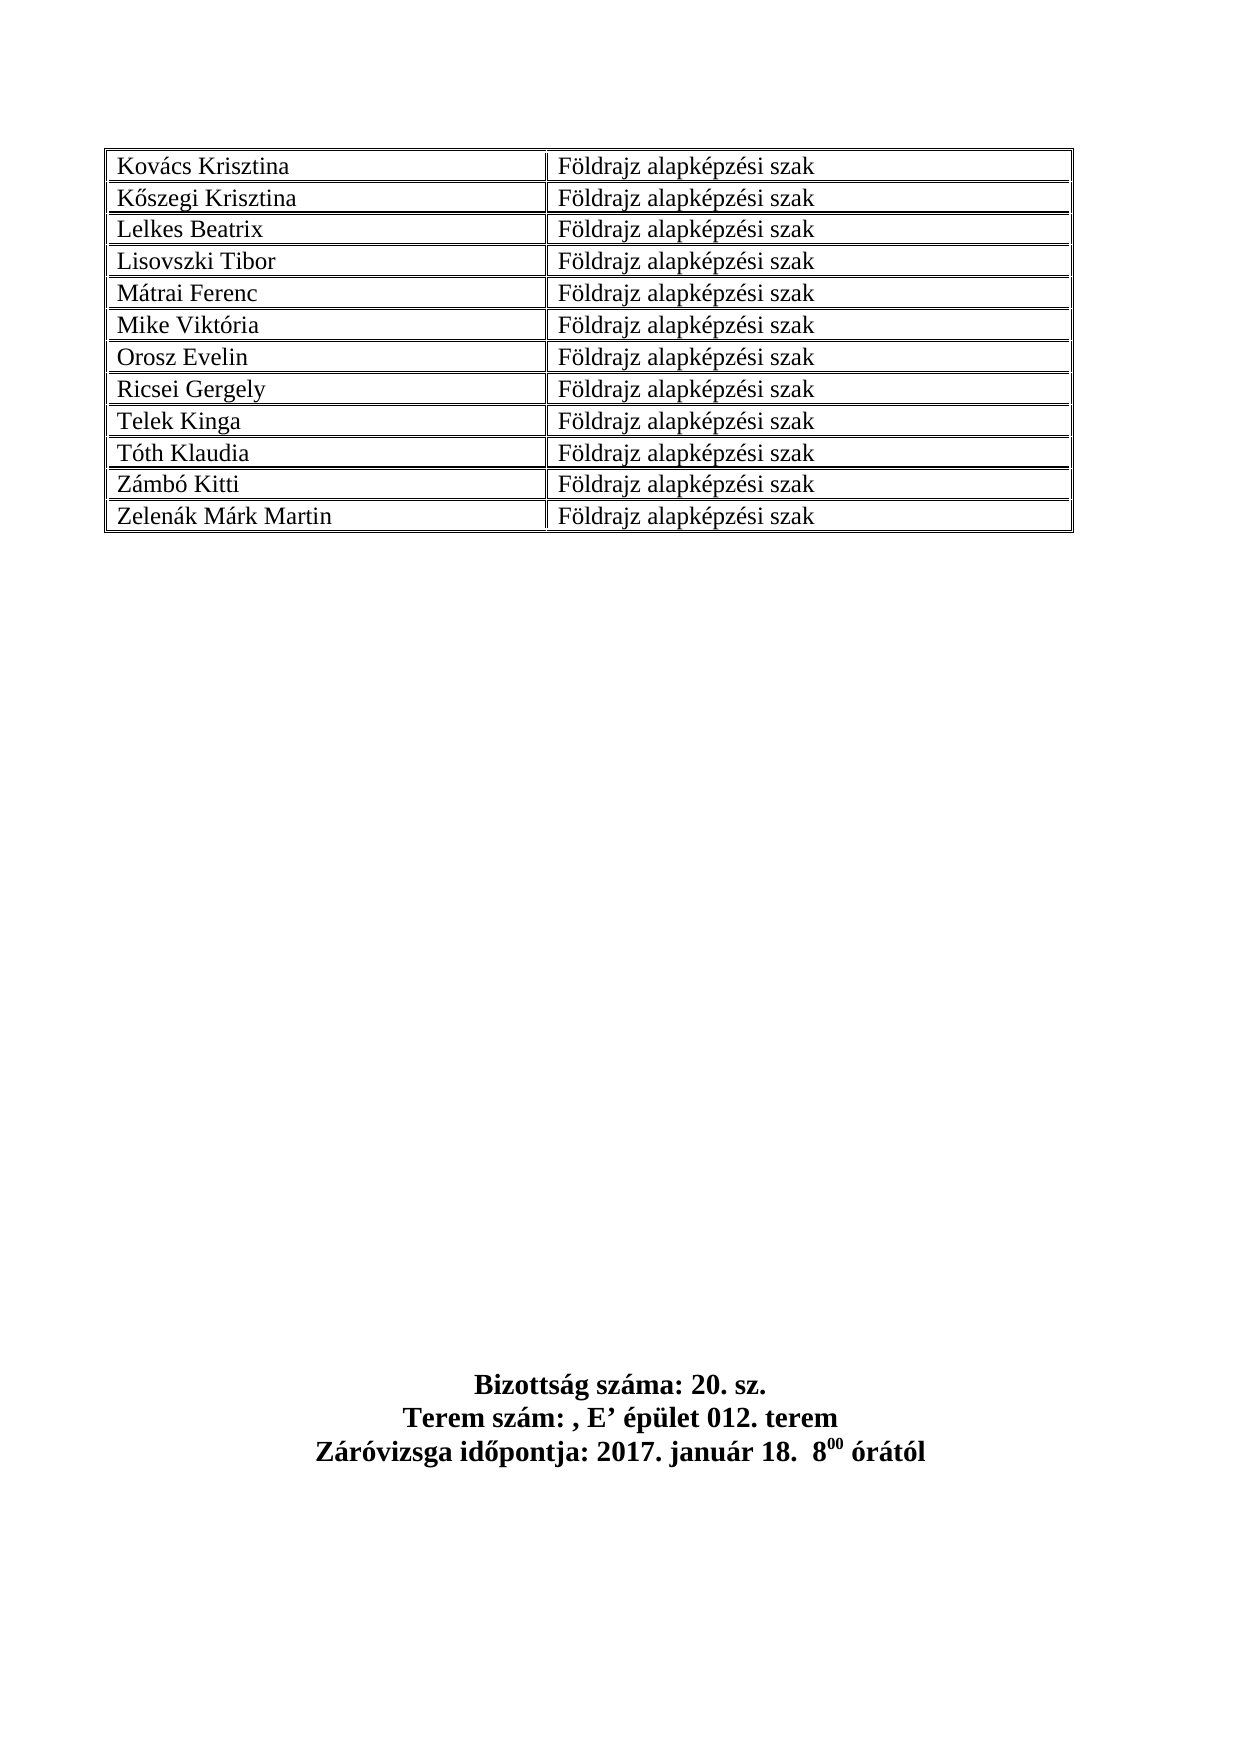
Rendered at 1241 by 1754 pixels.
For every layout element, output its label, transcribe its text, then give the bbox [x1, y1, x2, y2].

table_cell Földrajz alapképzési szak [546, 275, 1072, 307]
table_cell Telek Kinga [107, 403, 545, 434]
table_cell Földrajz alapképzési szak [548, 403, 1071, 434]
table_cell Földrajz alapképzési szak [548, 371, 1071, 403]
table_cell Lelkes Beatrix [107, 211, 545, 243]
table_cell Földrajz alapképzési szak [546, 243, 1072, 275]
table_cell Zelenák Márk Martin [105, 498, 546, 530]
table_cell Földrajz alapképzési szak [546, 307, 1072, 339]
table_cell Kovács Krisztina [107, 151, 546, 179]
table_cell Lisovszki Tibor [105, 243, 546, 275]
table_cell Földrajz alapképzési szak [546, 339, 1072, 371]
table_cell Orosz Evelin [105, 339, 546, 371]
table_cell Mátrai Ferenc [105, 275, 546, 307]
table_cell Kőszegi Krisztina [107, 180, 545, 211]
text Terem szám: , E’ épület 012. terem [148, 1401, 1093, 1434]
text Záróvizsga időpontja: 2017. január 18. 800 órától [148, 1434, 1093, 1468]
table_cell Földrajz alapképzési szak [546, 151, 1071, 179]
table_cell Földrajz alapképzési szak [548, 180, 1071, 211]
table_cell Földrajz alapképzési szak [546, 498, 1072, 530]
table_cell Tóth Klaudia [107, 435, 545, 466]
table_cell Mike Viktória [105, 307, 546, 339]
table_cell Ricsei Gergely [107, 371, 545, 403]
text Bizottság száma: 20. sz. [148, 1367, 1093, 1401]
table_cell Földrajz alapképzési szak [548, 435, 1071, 466]
table_cell Földrajz alapképzési szak [548, 211, 1071, 243]
table_cell Földrajz alapképzési szak [548, 466, 1071, 498]
table_cell Zámbó Kitti [107, 466, 545, 498]
